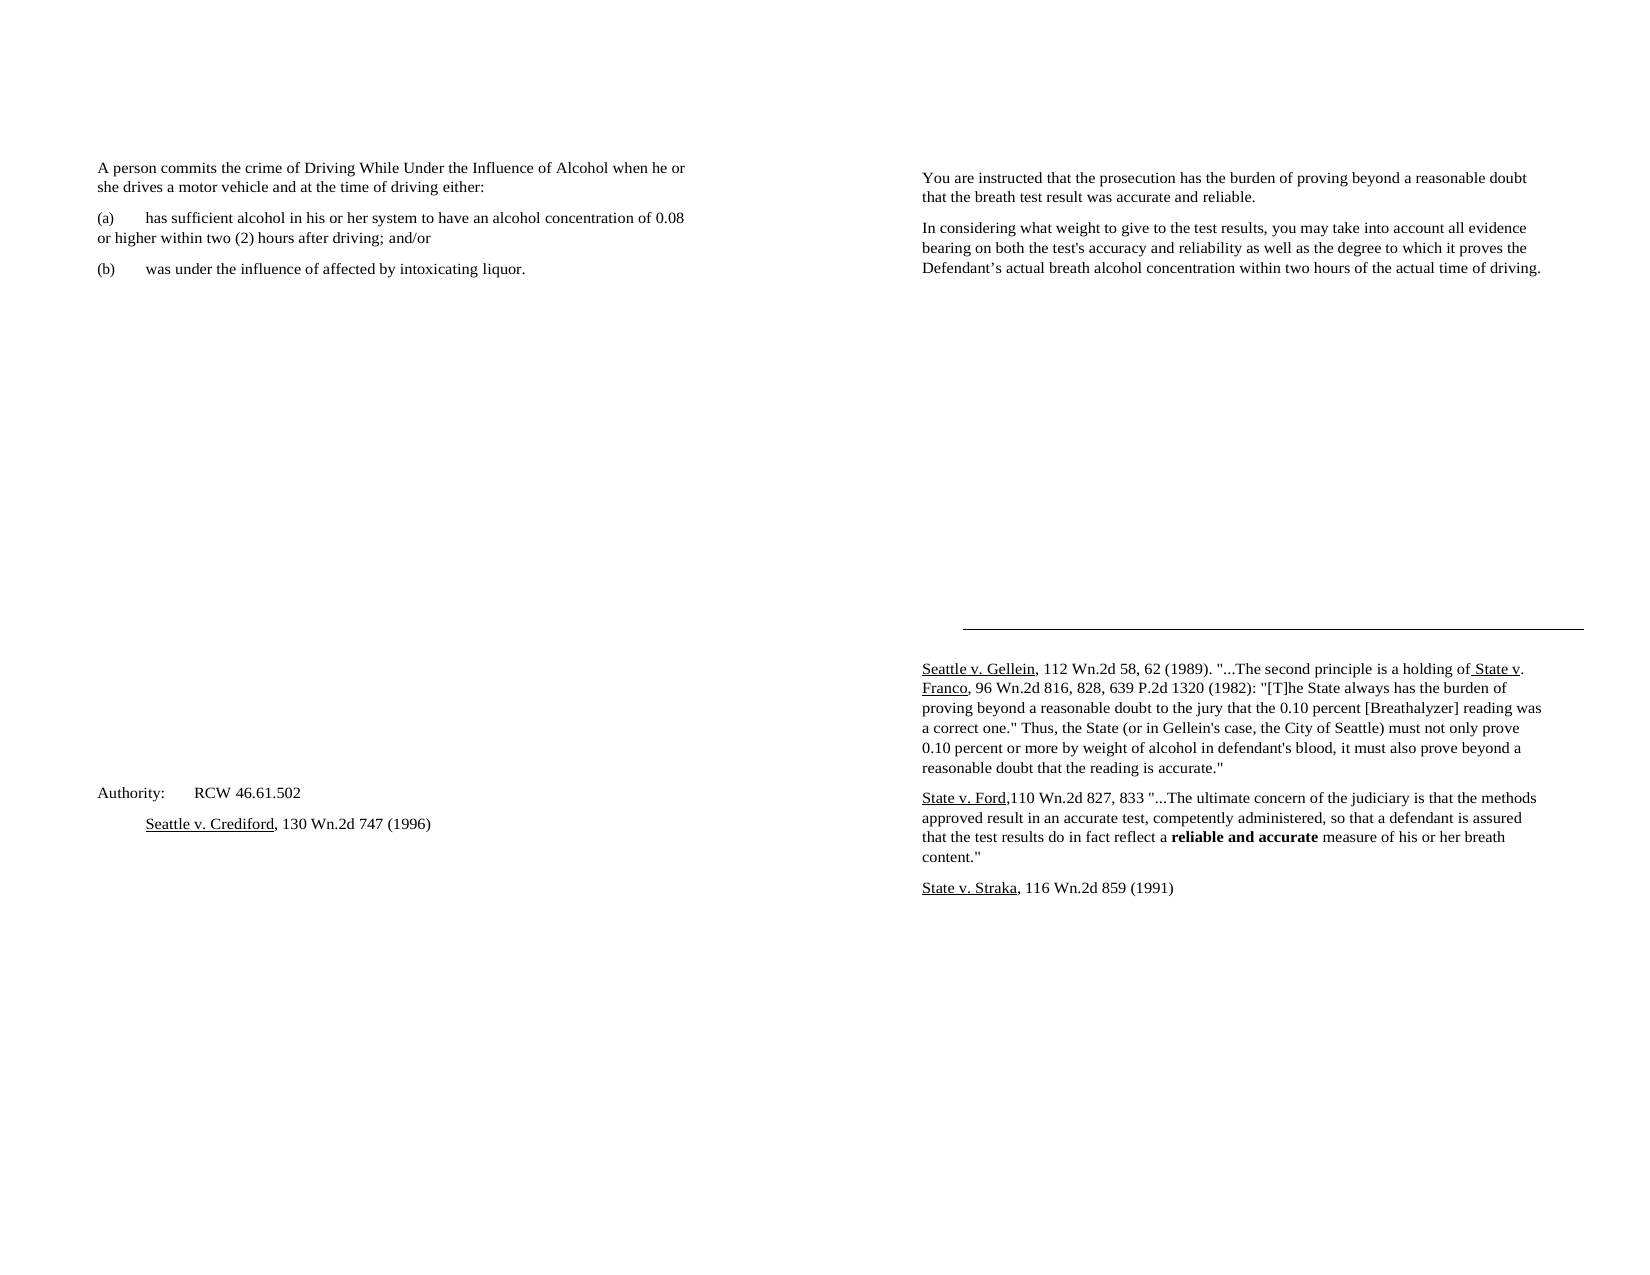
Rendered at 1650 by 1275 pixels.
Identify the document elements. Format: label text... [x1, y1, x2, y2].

text You are instructed that the prosecution has the burden of proving beyond a reasonable doubt that the breath test result was accurate and reliable. [922, 169, 1550, 206]
text State v. Straka, 116 Wn.2d 859 (1991) [922, 878, 1564, 896]
list has sufficient alcohol in his or her system to have an alcohol concentration of 0.08 or higher within two (2) hours after driving; and/or [97, 209, 696, 247]
list was under the influence of affected by intoxicating liquor. [97, 260, 708, 278]
text Seattle v. Gellein, 112 Wn.2d 58, 62 (1989). "...The second principle is a holding of State v. Franco, 96 Wn.2d 816, 828, 639 P.2d 1320 (1982): "[T]he State always has the burden of proving beyond a reasonable doubt to the jury that the 0.10 percent [Breathalyzer] reading was a correct one." Thus, the State (or in Gellein's case, the City of Seattle) must not only prove 0.10 percent or more by weight of alcohol in defendant's blood, it must also prove beyond a reasonable doubt that the reading is accurate." [922, 659, 1547, 776]
text In considering what weight to give to the test results, you may take into account all evidence bearing on both the test's accuracy and reliability as well as the degree to which it proves the Defendant’s actual breath alcohol concentration within two hours of the actual time of driving. [922, 219, 1564, 277]
text Seattle v. Crediford, 130 Wn.2d 747 (1996) [145, 815, 708, 833]
text State v. Ford,110 Wn.2d 827, 833 "...The ultimate concern of the judiciary is that the methods approved result in an accurate test, competently administered, so that a defendant is assured that the test results do in fact reflect a reliable and accurate measure of his or her breath content." [922, 789, 1547, 866]
text Authority: RCW 46.61.502 [97, 784, 708, 802]
text A person commits the crime of Driving While Under the Influence of Alcohol when he or she drives a motor vehicle and at the time of driving either: [97, 158, 708, 196]
